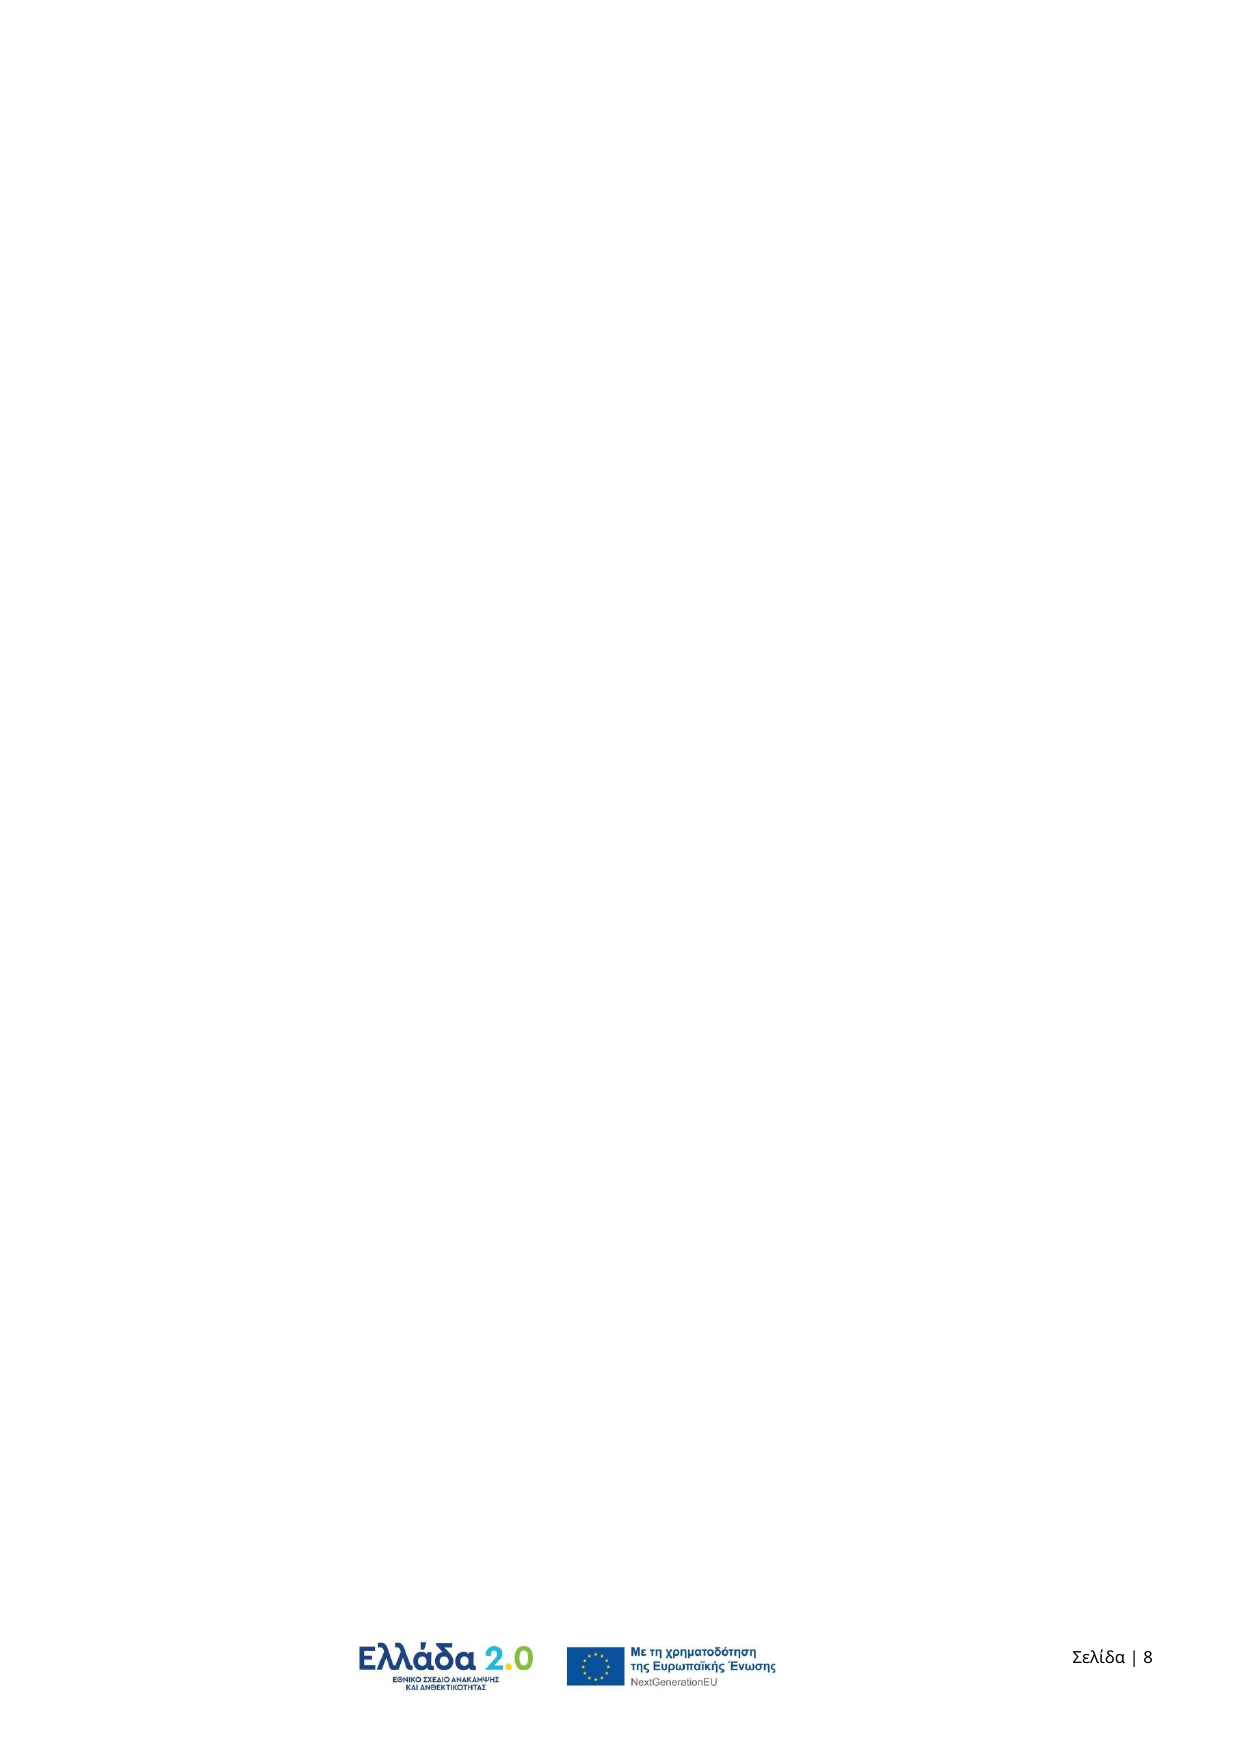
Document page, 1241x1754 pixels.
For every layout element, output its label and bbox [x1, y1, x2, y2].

picture [341, 1634, 776, 1698]
